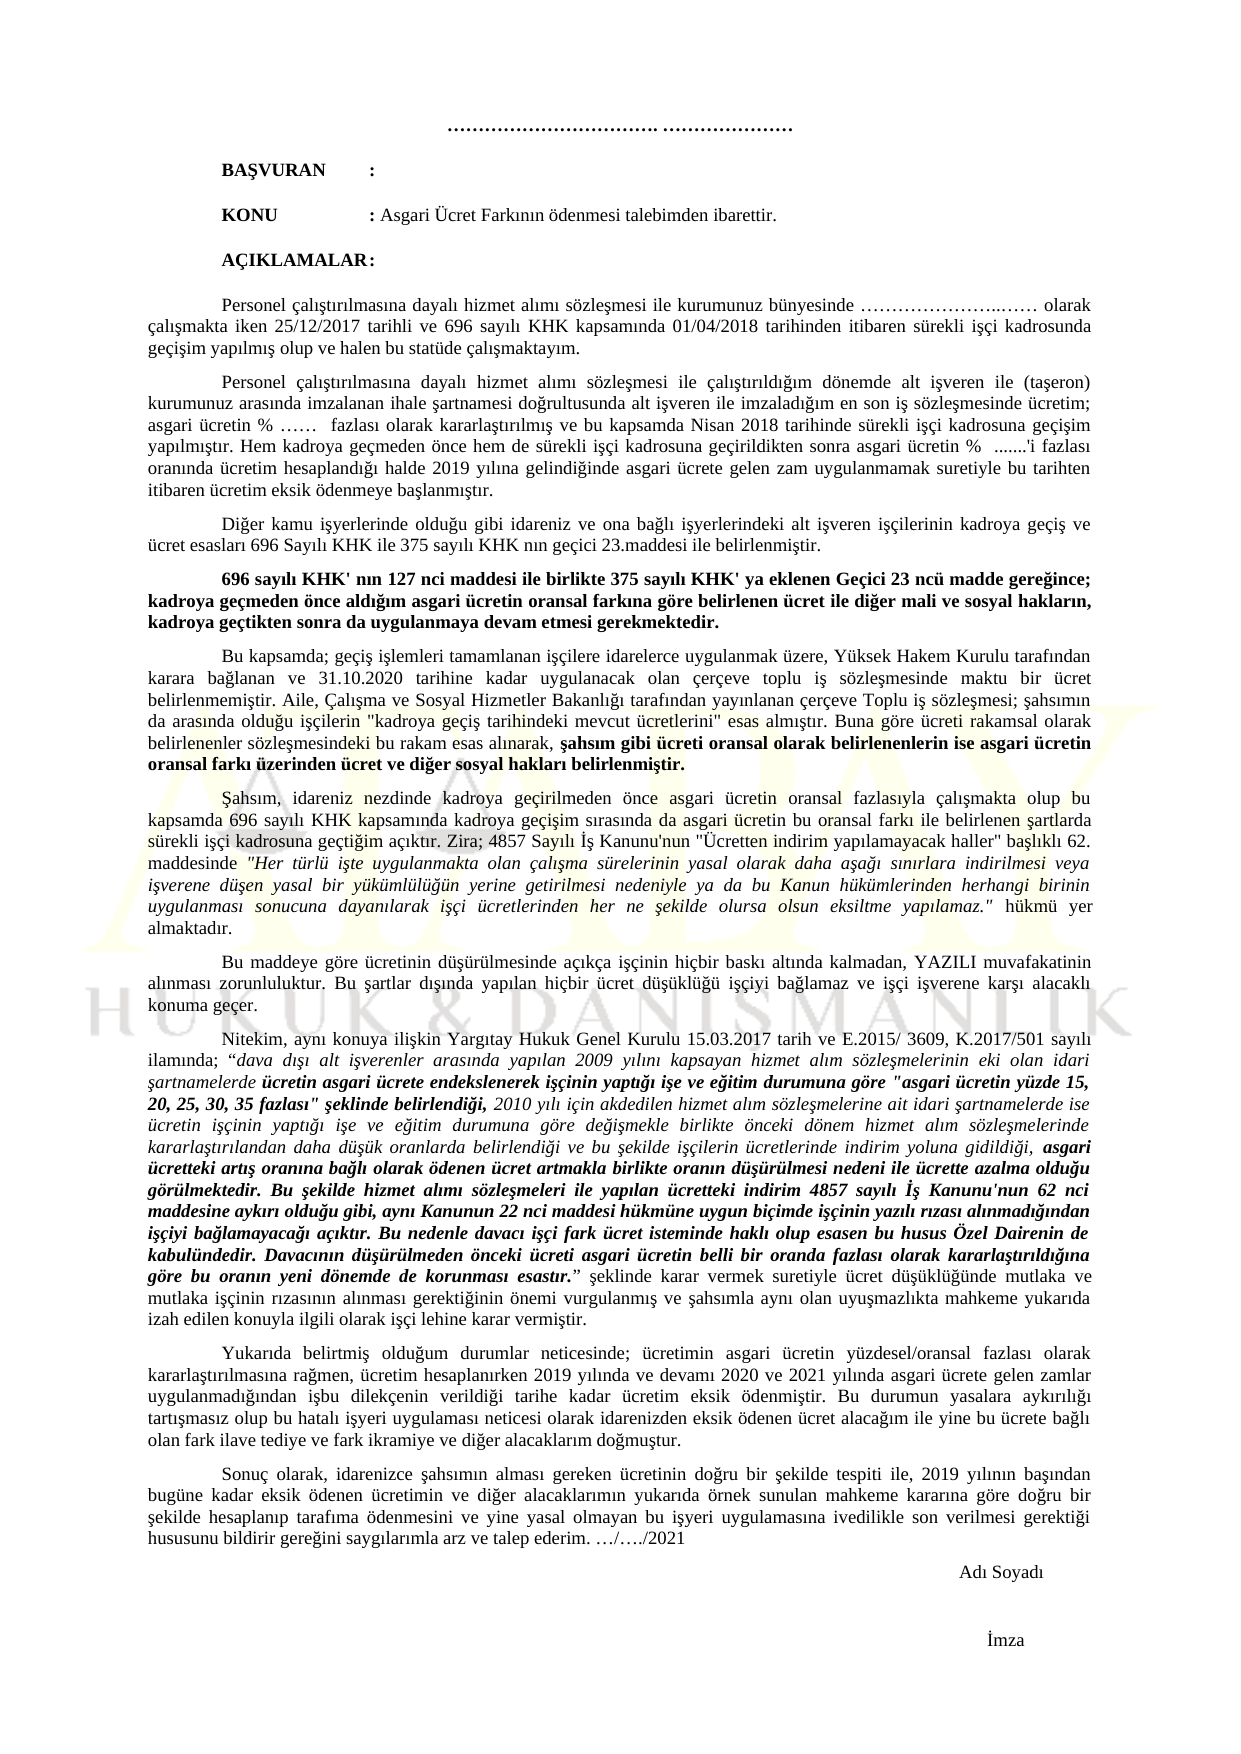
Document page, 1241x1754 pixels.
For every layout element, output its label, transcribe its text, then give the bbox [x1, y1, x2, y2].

text Yukarıda belirtmiş olduğum durumlar neticesinde; ücretimin asgari ücretin yüzdesel/oransal fazlası olarak kararlaştırılmasına rağmen, ücretim hesaplanırken 2019 yılında ve devamı 2020 ve 2021 yılında asgari ücrete gelen zamlar uygulanmadığından işbu dilekçenin verildiği tarihe kadar ücretim eksik ödenmiştir. Bu durumun yasalara aykırılığı tartışmasız olup bu hatalı işyeri uygulaması neticesi olarak idarenizden eksik ödenen ücret alacağım ile yine bu ücrete bağlı olan fark ilave tediye ve fark ikramiye ve diğer alacaklarım doğmuştur. [148, 1342, 1093, 1450]
text Şahsım, idareniz nezdinde kadroya geçirilmeden önce asgari ücretin oransal fazlasıyla çalışmakta olup bu kapsamda 696 sayılı KHK kapsamında kadroya geçişim sırasında da asgari ücretin bu oransal farkı ile belirlenen şartlarda sürekli işçi kadrosuna geçtiğim açıktır. Zira; 4857 Sayılı İş Kanunu'nun "Ücretten indirim yapılamayacak haller" başlıklı 62. maddesinde "Her türlü işte uygulanmakta olan çalışma sürelerinin yasal olarak daha aşağı sınırlara indirilmesi veya işverene düşen yasal bir yükümlülüğün yerine getirilmesi nedeniyle ya da bu Kanun hükümlerinden herhangi birinin uygulanması sonucuna dayanılarak işçi ücretlerinden her ne şekilde olursa olsun eksiltme yapılamaz." hükmü yer almaktadır. [148, 787, 1093, 938]
text Bu maddeye göre ücretinin düşürülmesinde açıkça işçinin hiçbir baskı altında kalmadan, YAZILI muvafakatinin alınması zorunluluktur. Bu şartlar dışında yapılan hiçbir ücret düşüklüğü işçiyi bağlamaz ve işçi işverene karşı alacaklı konuma geçer. [148, 951, 1093, 1015]
text Adı Soyadı [148, 1561, 1093, 1583]
text Personel çalıştırılmasına dayalı hizmet alımı sözleşmesi ile çalıştırıldığım dönemde alt işveren ile (taşeron) kurumunuz arasında imzalanan ihale şartnamesi doğrultusunda alt işveren ile imzaladığım en son iş sözleşmesinde ücretim; asgari ücretin % …… fazlası olarak kararlaştırılmış ve bu kapsamda Nisan 2018 tarihinde sürekli işçi kadrosuna geçişim yapılmıştır. Hem kadroya geçmeden önce hem de sürekli işçi kadrosuna geçirildikten sonra asgari ücretin % .......'i fazlası oranında ücretim hesaplandığı halde 2019 yılına gelindiğinde asgari ücrete gelen zam uygulanmamak suretiyle bu tarihten itibaren ücretim eksik ödenmeye başlanmıştır. [148, 371, 1093, 500]
text KONU : Asgari Ücret Farkının ödenmesi talebimden ibarettir. [148, 204, 1093, 225]
text 696 sayılı KHK' nın 127 nci maddesi ile birlikte 375 sayılı KHK' ya eklenen Geçici 23 ncü madde gereğince; kadroya geçmeden önce aldığım asgari ücretin oransal farkına göre belirlenen ücret ile diğer mali ve sosyal hakların, kadroya geçtikten sonra da uygulanmaya devam etmesi gerekmektedir. [148, 568, 1093, 633]
text Bu kapsamda; geçiş işlemleri tamamlanan işçilere idarelerce uygulanmak üzere, Yüksek Hakem Kurulu tarafından karara bağlanan ve 31.10.2020 tarihine kadar uygulanacak olan çerçeve toplu iş sözleşmesinde maktu bir ücret belirlenmemiştir. Aile, Çalışma ve Sosyal Hizmetler Bakanlığı tarafından yayınlanan çerçeve Toplu iş sözleşmesi; şahsımın da arasında olduğu işçilerin "kadroya geçiş tarihindeki mevcut ücretlerini" esas almıştır. Buna göre ücreti rakamsal olarak belirlenenler sözleşmesindeki bu rakam esas alınarak, şahsım gibi ücreti oransal olarak belirlenenlerin ise asgari ücretin oransal farkı üzerinden ücret ve diğer sosyal hakları belirlenmiştir. [148, 645, 1093, 775]
text Diğer kamu işyerlerinde olduğu gibi idareniz ve ona bağlı işyerlerindeki alt işveren işçilerinin kadroya geçiş ve ücret esasları 696 Sayılı KHK ile 375 sayılı KHK nın geçici 23.maddesi ile belirlenmiştir. [148, 512, 1093, 556]
text Personel çalıştırılmasına dayalı hizmet alımı sözleşmesi ile kurumunuz bünyesinde …………………..…… olarak çalışmakta iken 25/12/2017 tarihli ve 696 sayılı KHK kapsamında 01/04/2018 tarihinden itibaren sürekli işçi kadrosunda geçişim yapılmış olup ve halen bu statüde çalışmaktayım. [148, 293, 1093, 358]
text AÇIKLAMALAR : [148, 249, 1093, 270]
text Nitekim, aynı konuya ilişkin Yargıtay Hukuk Genel Kurulu 15.03.2017 tarih ve E.2015/ 3609, K.2017/501 sayılı ilamında; “dava dışı alt işverenler arasında yapılan 2009 yılını kapsayan hizmet alım sözleşmelerinin eki olan idari şartnamelerde ücretin asgari ücrete endekslenerek işçinin yaptığı işe ve eğitim durumuna göre "asgari ücretin yüzde 15, 20, 25, 30, 35 fazlası" şeklinde belirlendiği, 2010 yılı için akdedilen hizmet alım sözleşmelerine ait idari şartnamelerde ise ücretin işçinin yaptığı işe ve eğitim durumuna göre değişmekle birlikte önceki dönem hizmet alım sözleşmelerinde kararlaştırılandan daha düşük oranlarda belirlendiği ve bu şekilde işçilerin ücretlerinde indirim yoluna gidildiği, asgari ücretteki artış oranına bağlı olarak ödenen ücret artmakla birlikte oranın düşürülmesi nedeni ile ücrette azalma olduğu görülmektedir. Bu şekilde hizmet alımı sözleşmeleri ile yapılan ücretteki indirim 4857 sayılı İş Kanunu'nun 62 nci maddesine aykırı olduğu gibi, aynı Kanunun 22 nci maddesi hükmüne uygun biçimde işçinin yazılı rızası alınmadığından işçiyi bağlamayacağı açıktır. Bu nedenle davacı işçi fark ücret isteminde haklı olup esasen bu husus Özel Dairenin de kabulündedir. Davacının düşürülmeden önceki ücreti asgari ücretin belli bir oranda fazlası olarak kararlaştırıldığına göre bu oranın yeni dönemde de korunması esastır.” şeklinde karar vermek suretiyle ücret düşüklüğünde mutlaka ve mutlaka işçinin rızasının alınması gerektiğinin önemi vurgulanmış ve şahsımla aynı olan uyuşmazlıkta mahkeme yukarıda izah edilen konuyla ilgili olarak işçi lehine karar vermiştir. [148, 1028, 1093, 1330]
text ……………………………. ………………… [148, 114, 1093, 136]
text Sonuç olarak, idarenizce şahsımın alması gereken ücretinin doğru bir şekilde tespiti ile, 2019 yılının başından bugüne kadar eksik ödenen ücretimin ve diğer alacaklarımın yukarıda örnek sunulan mahkeme kararına göre doğru bir şekilde hesaplanıp tarafıma ödenmesini ve yine yasal olmayan bu işyeri uygulamasına ivedilikle son verilmesi gerektiği hususunu bildirir gereğini saygılarımla arz ve talep ederim. …/…./2021 [148, 1462, 1093, 1549]
text İmza [148, 1629, 1093, 1651]
text BAŞVURAN : [148, 159, 1093, 181]
